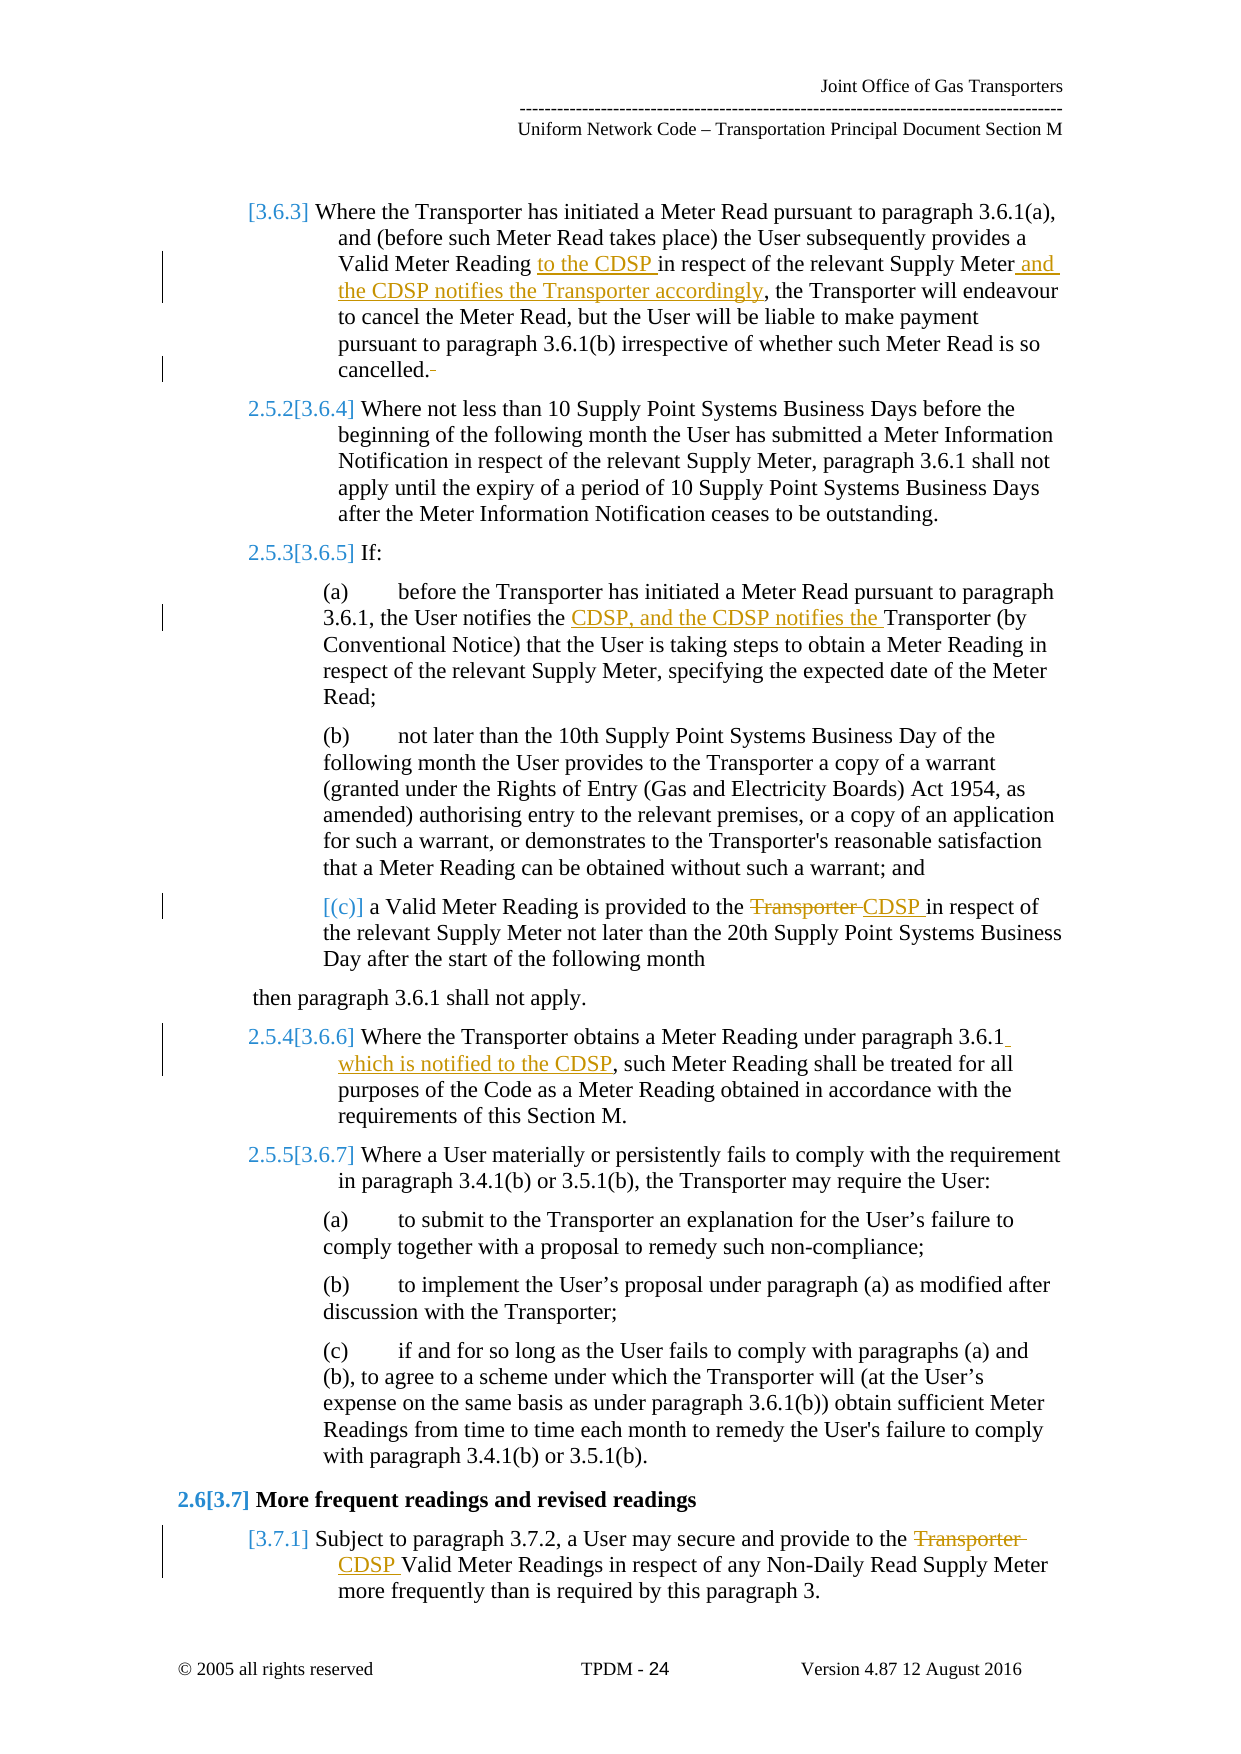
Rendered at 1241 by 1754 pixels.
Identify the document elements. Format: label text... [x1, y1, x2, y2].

text If: [248, 539, 1063, 565]
text to submit to the Transporter an explanation for the User’s failure to comply together with a proposal to remedy such non-compliance; [323, 1206, 1063, 1259]
text More frequent readings and revised readings [177, 1481, 1063, 1512]
text Where the Transporter obtains a Meter Reading under paragraph 3.6.1, such Meter Reading shall be treated for all purposes of the Code as a Meter Reading obtained in accordance with the requirements of this Section M. [248, 1023, 1063, 1129]
text if and for so long as the User fails to comply with paragraphs (a) and (b), to agree to a scheme under which the Transporter will (at the User’s expense on the same basis as under paragraph 3.6.1(b)) obtain sufficient Meter Readings from time to time each month to remedy the User's failure to comply with paragraph 3.4.1(b) or 3.5.1(b). [323, 1337, 1063, 1468]
text Where not less than 10 Supply Point Systems Business Days before the beginning of the following month the User has submitted a Meter Information Notification in respect of the relevant Supply Meter, paragraph 3.6.1 shall not apply until the expiry of a period of 10 Supply Point Systems Business Days after the Meter Information Notification ceases to be outstanding. [248, 395, 1063, 527]
text Where a User materially or persistently fails to comply with the requirement in paragraph 3.4.1(b) or 3.5.1(b), the Transporter may require the User: [248, 1141, 1063, 1194]
text then paragraph 3.6.1 shall not apply. [252, 984, 1063, 1011]
text Subject to paragraph 3.7.2, a User may secure and provide to the Valid Meter Readings in respect of any Non-Daily Read Supply Meter more frequently than is required by this paragraph 3. [248, 1525, 1063, 1604]
text not later than the 10th Supply Point Systems Business Day of the following month the User provides to the Transporter a copy of a warrant (granted under the Rights of Entry (Gas and Electricity Boards) Act 1954, as amended) authorising entry to the relevant premises, or a copy of an application for such a warrant, or demonstrates to the Transporter's reasonable satisfaction that a Meter Reading can be obtained without such a warrant; and [323, 722, 1063, 880]
text before the Transporter has initiated a Meter Read pursuant to paragraph 3.6.1, the User notifies the Transporter (by Conventional Notice) that the User is taking steps to obtain a Meter Reading in respect of the relevant Supply Meter, specifying the expected date of the Meter Read; [323, 578, 1063, 710]
text to implement the User’s proposal under paragraph (a) as modified after discussion with the Transporter; [323, 1272, 1063, 1324]
text Where the Transporter has initiated a Meter Read pursuant to paragraph 3.6.1(a), and (before such Meter Read takes place) the User subsequently provides a Valid Meter Reading in respect of the relevant Supply Meter, the Transporter will endeavour to cancel the Meter Read, but the User will be liable to make payment pursuant to paragraph 3.6.1(b) irrespective of whether such Meter Read is so cancelled. [248, 198, 1063, 382]
text a Valid Meter Reading is provided to the in respect of the relevant Supply Meter not later than the 20th Supply Point Systems Business Day after the start of the following month [323, 893, 1063, 972]
